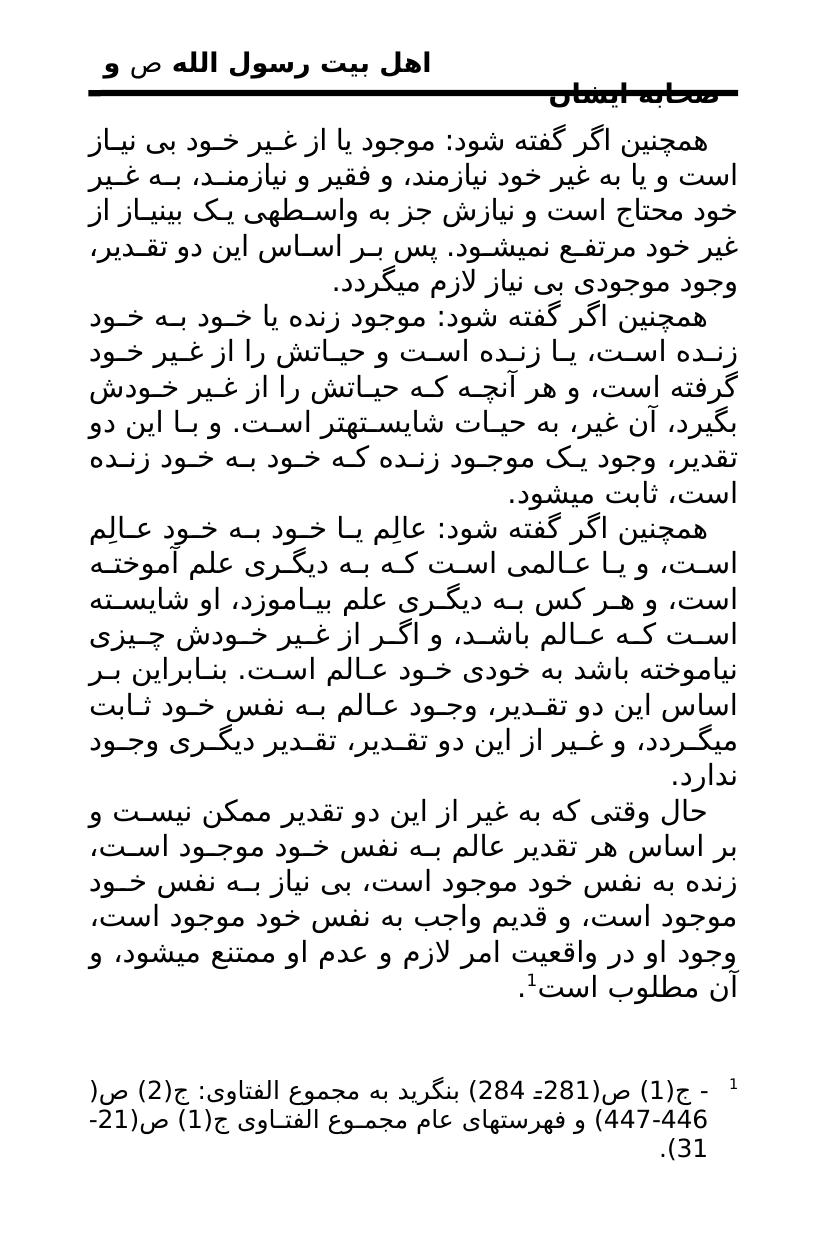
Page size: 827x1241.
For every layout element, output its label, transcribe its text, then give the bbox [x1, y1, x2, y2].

text همچنین اگر گفته شود: عالِم یا خود به خود عالِم است، و یا عالمی است که به دیگری علم آموخته است، و هر کس به دیگری علم بیاموزد، او شایسته است که عالم باشد، و اگر از غیر خودش چیزی نیاموخته باشد به خودی خود عالم است. بنابراین بر اساس این دو تقدیر، وجود عالم به نفس خود ثابت می‏گردد، و غیر از این دو تقدیر، تقدیر دیگری وجود ندارد. [89, 511, 738, 792]
text همچنین اگر گفته شود: موجود یا از غیر خود بی نیاز است و یا به غیر خود نیازمند، و فقیر و نیازمند، به غیر خود محتاج است و نیازش جز به واسطه‎ی یک بی‏نیاز از غیر خود مرتفع نمی‏شود. پس بر اساس این دو تقدیر، وجود موجودی بی نیاز لازم می‏گردد. [89, 123, 738, 298]
text همچنین اگر گفته شود: موجود زنده یا خود به خود زنده است، یا زنده است و حیاتش را از غیر خود گرفته است، و هر آن‏چه که حیاتش را از غیر خودش بگیرد، آن غیر، به حیات شایسته‏تر است. و با این دو تقدیر، وجود یک موجود زنده که خود به خود زنده است، ثابت می‏شود. [89, 299, 738, 510]
text حال وقتی که به غیر از این دو تقدیر ممکن نیست و بر اساس هر تقدیر عالم به نفس خود موجود است، زنده به نفس خود موجود است، بی نیاز به نفس خود موجود است، و قدیم واجب به نفس خود موجود است، وجود او در واقعیت امر لازم و عدم او ممتنع می‏شود، و آن مطلوب است. [89, 794, 738, 1004]
